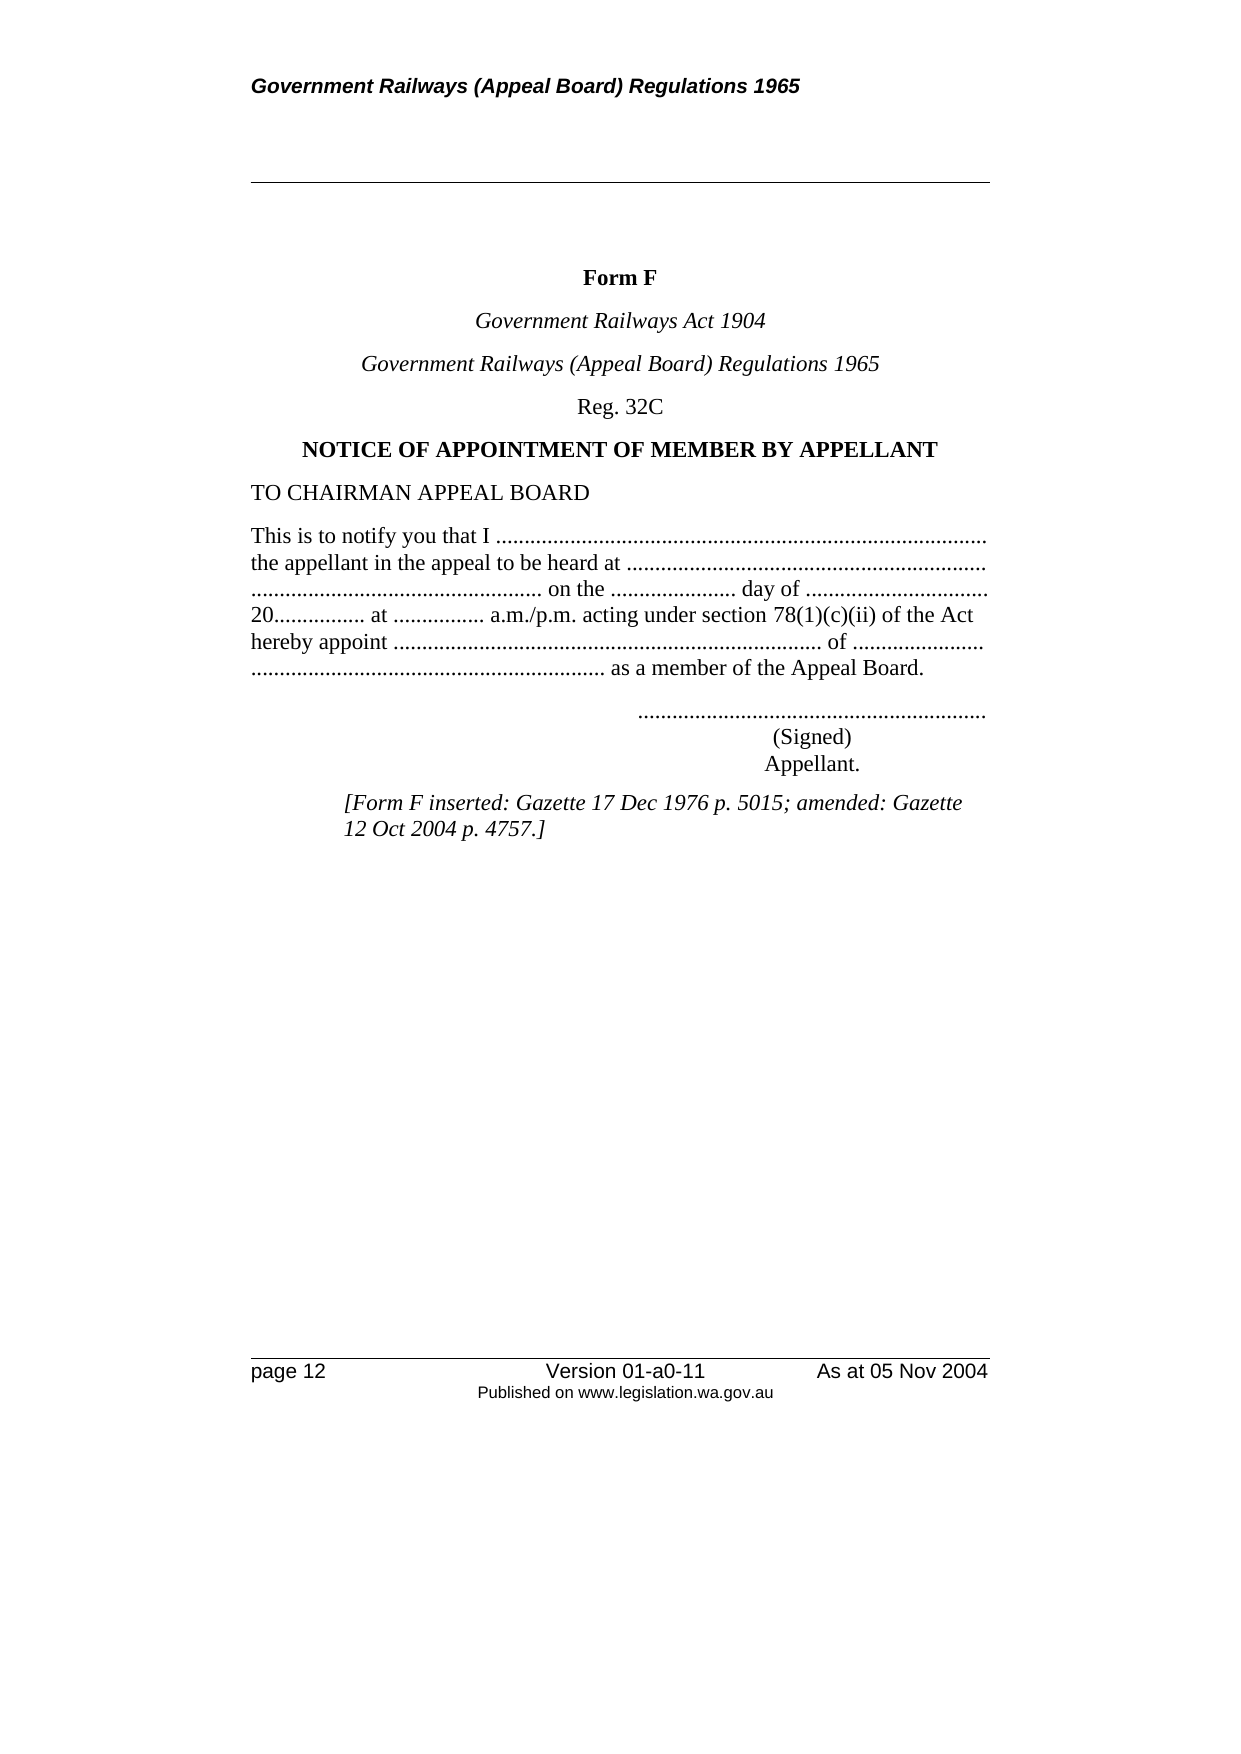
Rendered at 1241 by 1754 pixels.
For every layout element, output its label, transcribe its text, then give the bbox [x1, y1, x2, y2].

text [Form F inserted: Gazette 17 Dec 1976 p. 5015; amended: Gazette 12 Oct 2004 p. 4757.] [251, 789, 990, 841]
subtitle Government Railways Act 1904 [251, 307, 990, 333]
text ............................................................. (Signed) Appellant. [634, 697, 990, 776]
subtitle Form F [251, 264, 990, 291]
subtitle Government Railways (Appeal Board) Regulations 1965 [251, 350, 990, 377]
text TO CHAIRMAN APPEAL BOARD [251, 479, 990, 506]
subtitle Reg. 32C [251, 393, 990, 419]
text This is to notify you that I ...................................................................................... the appellant in the appeal to be heard at ............................................................... ................................................... on the ...................... day of ................................ 20................ at ................ a.m./p.m. acting under section 78(1)(c)(ii) of the Act hereby appoint ........................................................................... of ....................... .............................................................. as a member of the Appeal Board. [251, 522, 990, 680]
subtitle NOTICE OF APPOINTMENT OF MEMBER BY APPELLANT [251, 436, 990, 463]
